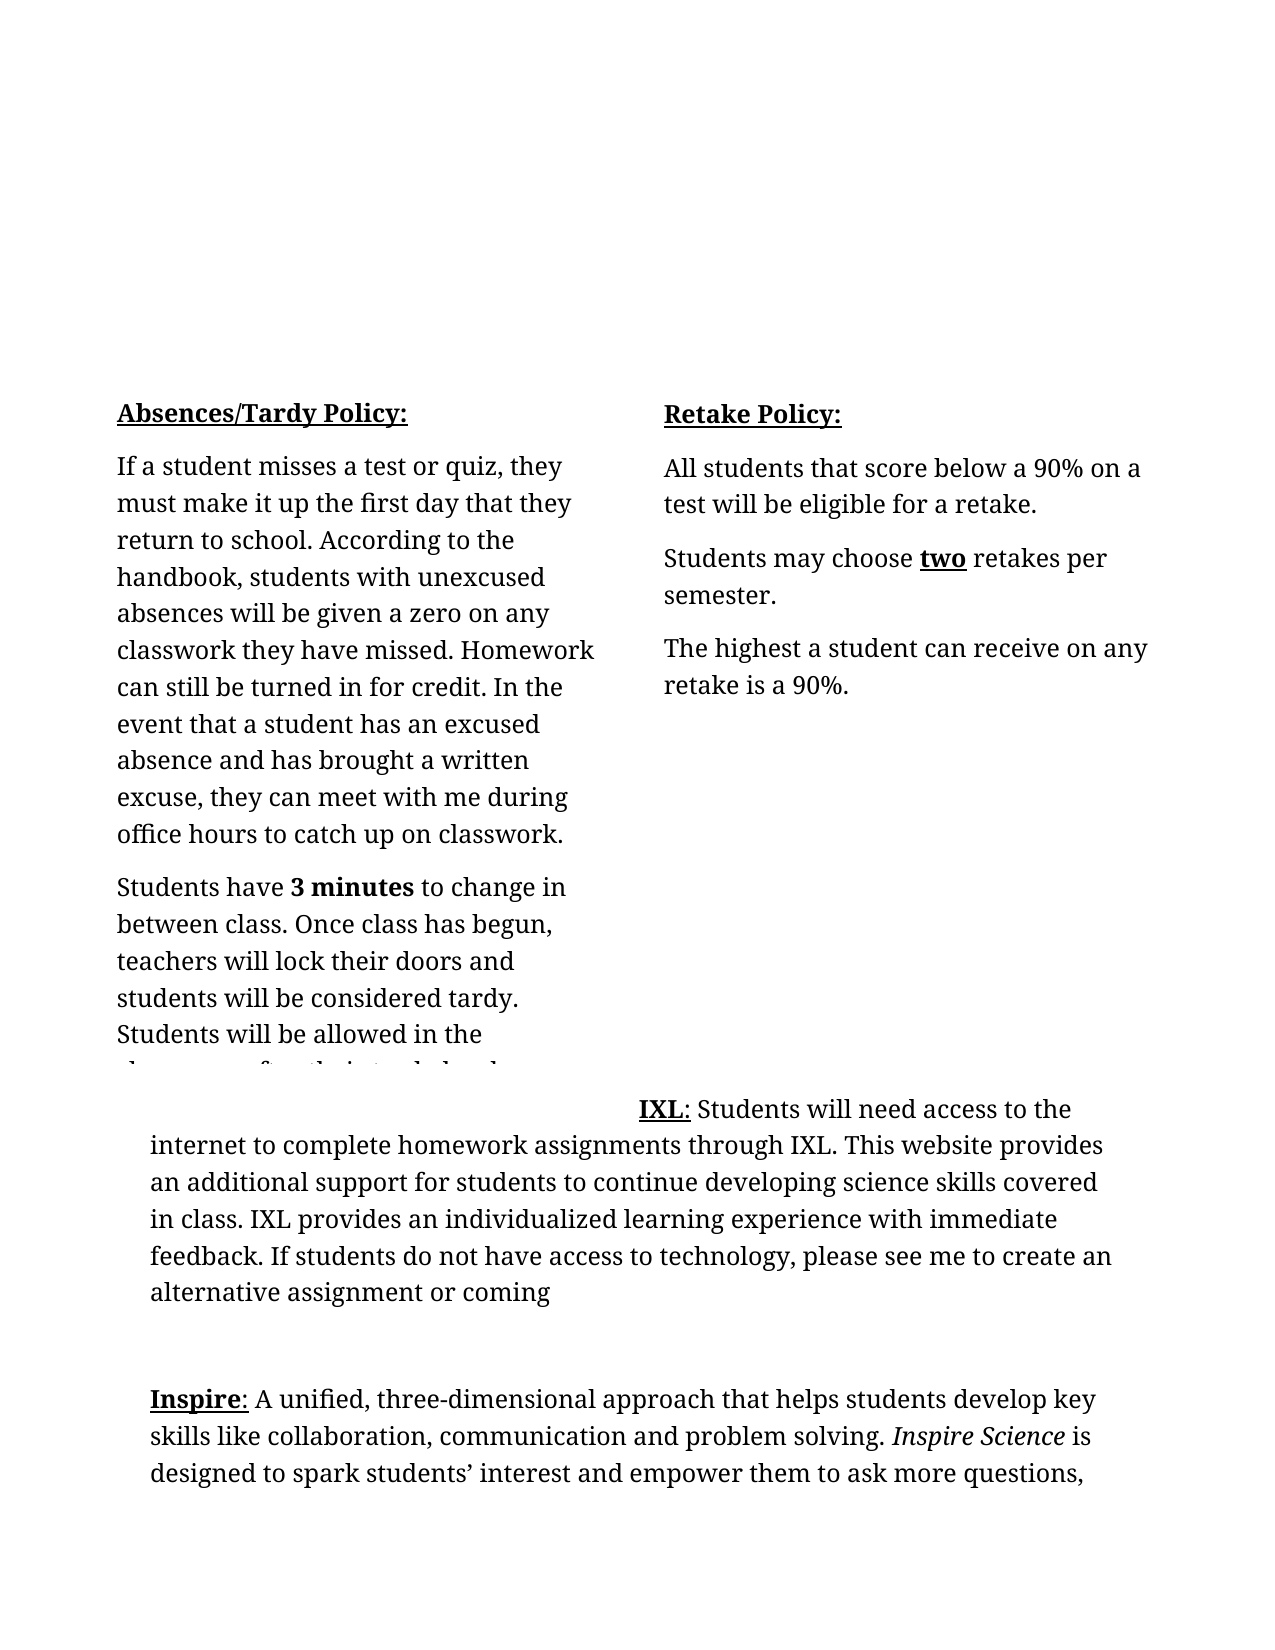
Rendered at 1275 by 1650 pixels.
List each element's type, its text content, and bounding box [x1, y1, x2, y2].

text IXL: Students will need access to the internet to complete homework assignments through IXL. This website provides an additional support for students to continue developing science skills covered in class. IXL provides an individualized learning experience with immediate feedback. If students do not have access to technology, please see me to create an alternative assignment or coming [150, 1091, 1125, 1309]
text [150, 1382, 1125, 1489]
